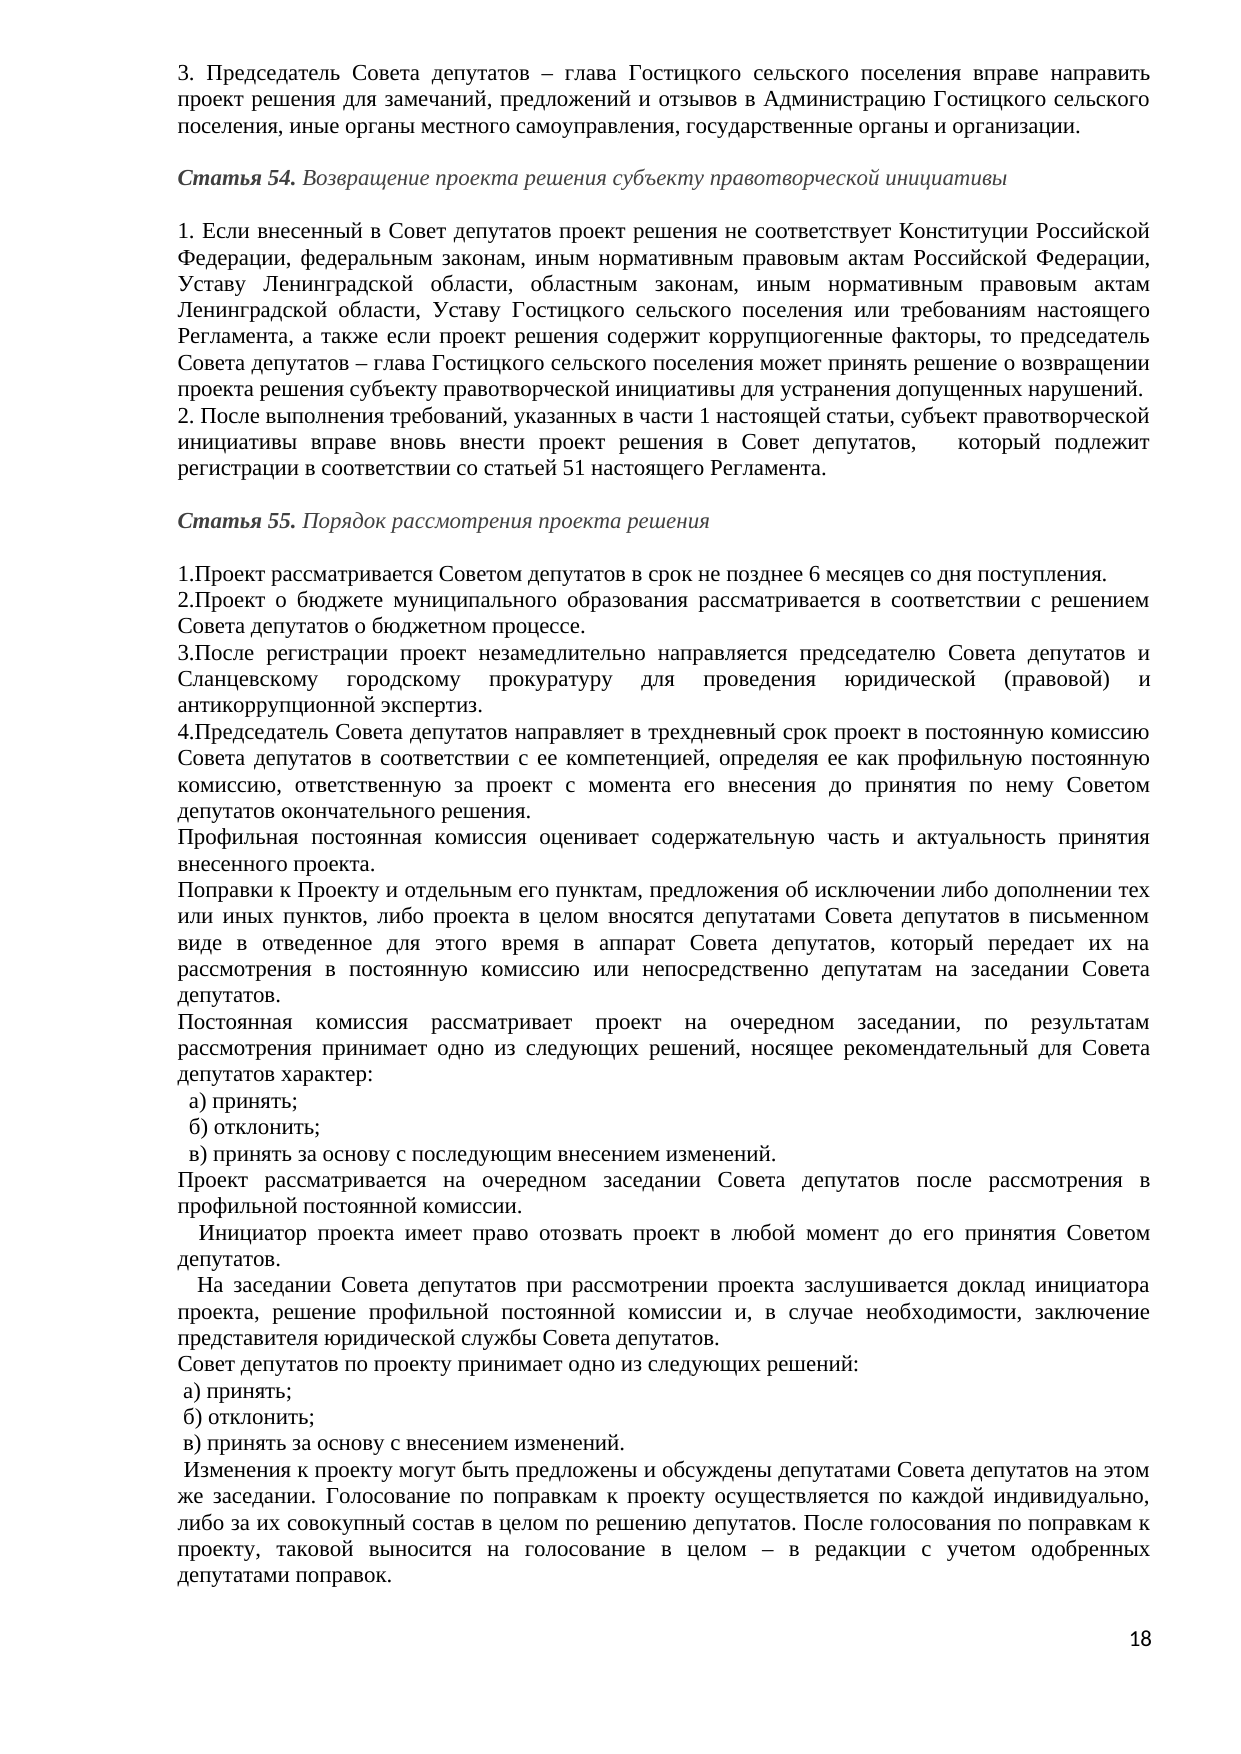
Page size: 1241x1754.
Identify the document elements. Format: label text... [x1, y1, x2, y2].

text 3. Председатель Совета депутатов – глава Гостицкого сельского поселения вправе направить проект решения для замечаний, предложений и отзывов в Администрацию Гостицкого сельского поселения, иные органы местного самоуправления, государственные органы и организации. [177, 59, 1152, 138]
text 4.Председатель Совета депутатов направляет в трехдневный срок проект в постоянную комиссию Совета депутатов в соответствии с ее компетенцией, определяя ее как профильную постоянную комиссию, ответственную за проект с момента его внесения до принятия по нему Советом депутатов окончательного решения. [177, 718, 1152, 823]
text Постоянная комиссия рассматривает проект на очередном заседании, по результатам рассмотрения принимает одно из следующих решений, носящее рекомендательный для Совета депутатов характер: [177, 1008, 1152, 1087]
text а) принять; [177, 1087, 1152, 1113]
text Изменения к проекту могут быть предложены и обсуждены депутатами Совета депутатов на этом же заседании. Голосование по поправкам к проекту осуществляется по каждой индивидуально, либо за их совокупный состав в целом по решению депутатов. После голосования по поправкам к проекту, таковой выносится на голосование в целом – в редакции с учетом одобренных депутатами поправок. [177, 1456, 1152, 1588]
text 2. После выполнения требований, указанных в части 1 настоящей статьи, субъект правотворческой инициативы вправе вновь внести проект решения в Совет депутатов, который подлежит регистрации в соответствии со статьей 51 настоящего Регламента. [177, 402, 1152, 481]
text б) отклонить; [177, 1403, 1152, 1429]
text в) принять за основу с внесением изменений. [177, 1429, 1152, 1456]
text 3.После регистрации проект незамедлительно направляется председателю Совета депутатов и Сланцевскому городскому прокуратуру для проведения юридической (правовой) и антикоррупционной экспертиз. [177, 639, 1152, 718]
text в) принять за основу с последующим внесением изменений. [177, 1139, 1152, 1166]
text Совет депутатов по проекту принимает одно из следующих решений: [177, 1350, 1152, 1377]
text Инициатор проекта имеет право отозвать проект в любой момент до его принятия Советом депутатов. [177, 1219, 1152, 1271]
text б) отклонить; [177, 1113, 1152, 1139]
text 1.Проект рассматривается Советом депутатов в срок не позднее 6 месяцев со дня поступления. [177, 560, 1152, 586]
text Поправки к Проекту и отдельным его пунктам, предложения об исключении либо дополнении тех или иных пунктов, либо проекта в целом вносятся депутатами Совета депутатов в письменном виде в отведенное для этого время в аппарат Совета депутатов, который передает их на рассмотрения в постоянную комиссию или непосредственно депутатам на заседании Совета депутатов. [177, 876, 1152, 1008]
subtitle Статья 55. Порядок рассмотрения проекта решения [177, 507, 1152, 533]
text На заседании Совета депутатов при рассмотрении проекта заслушивается доклад инициатора проекта, решение профильной постоянной комиссии и, в случае необходимости, заключение представителя юридической службы Совета депутатов. [177, 1271, 1152, 1350]
text Проект рассматривается на очередном заседании Совета депутатов после рассмотрения в профильной постоянной комиссии. [177, 1166, 1152, 1219]
text а) принять; [177, 1377, 1152, 1403]
subtitle Статья 54. Возвращение проекта решения субъекту правотворческой инициативы [177, 164, 1152, 191]
text Профильная постоянная комиссия оценивает содержательную часть и актуальность принятия внесенного проекта. [177, 823, 1152, 876]
text 1. Если внесенный в Совет депутатов проект решения не соответствует Конституции Российской Федерации, федеральным законам, иным нормативным правовым актам Российской Федерации, Уставу Ленинградской области, областным законам, иным нормативным правовым актам Ленинградской области, Уставу Гостицкого сельского поселения или требованиям настоящего Регламента, а также если проект решения содержит коррупциогенные факторы, то председатель Совета депутатов – глава Гостицкого сельского поселения может принять решение о возвращении проекта решения субъекту правотворческой инициативы для устранения допущенных нарушений. [177, 217, 1152, 402]
text 2.Проект о бюджете муниципального образования рассматривается в соответствии с решением Совета депутатов о бюджетном процессе. [177, 586, 1152, 639]
